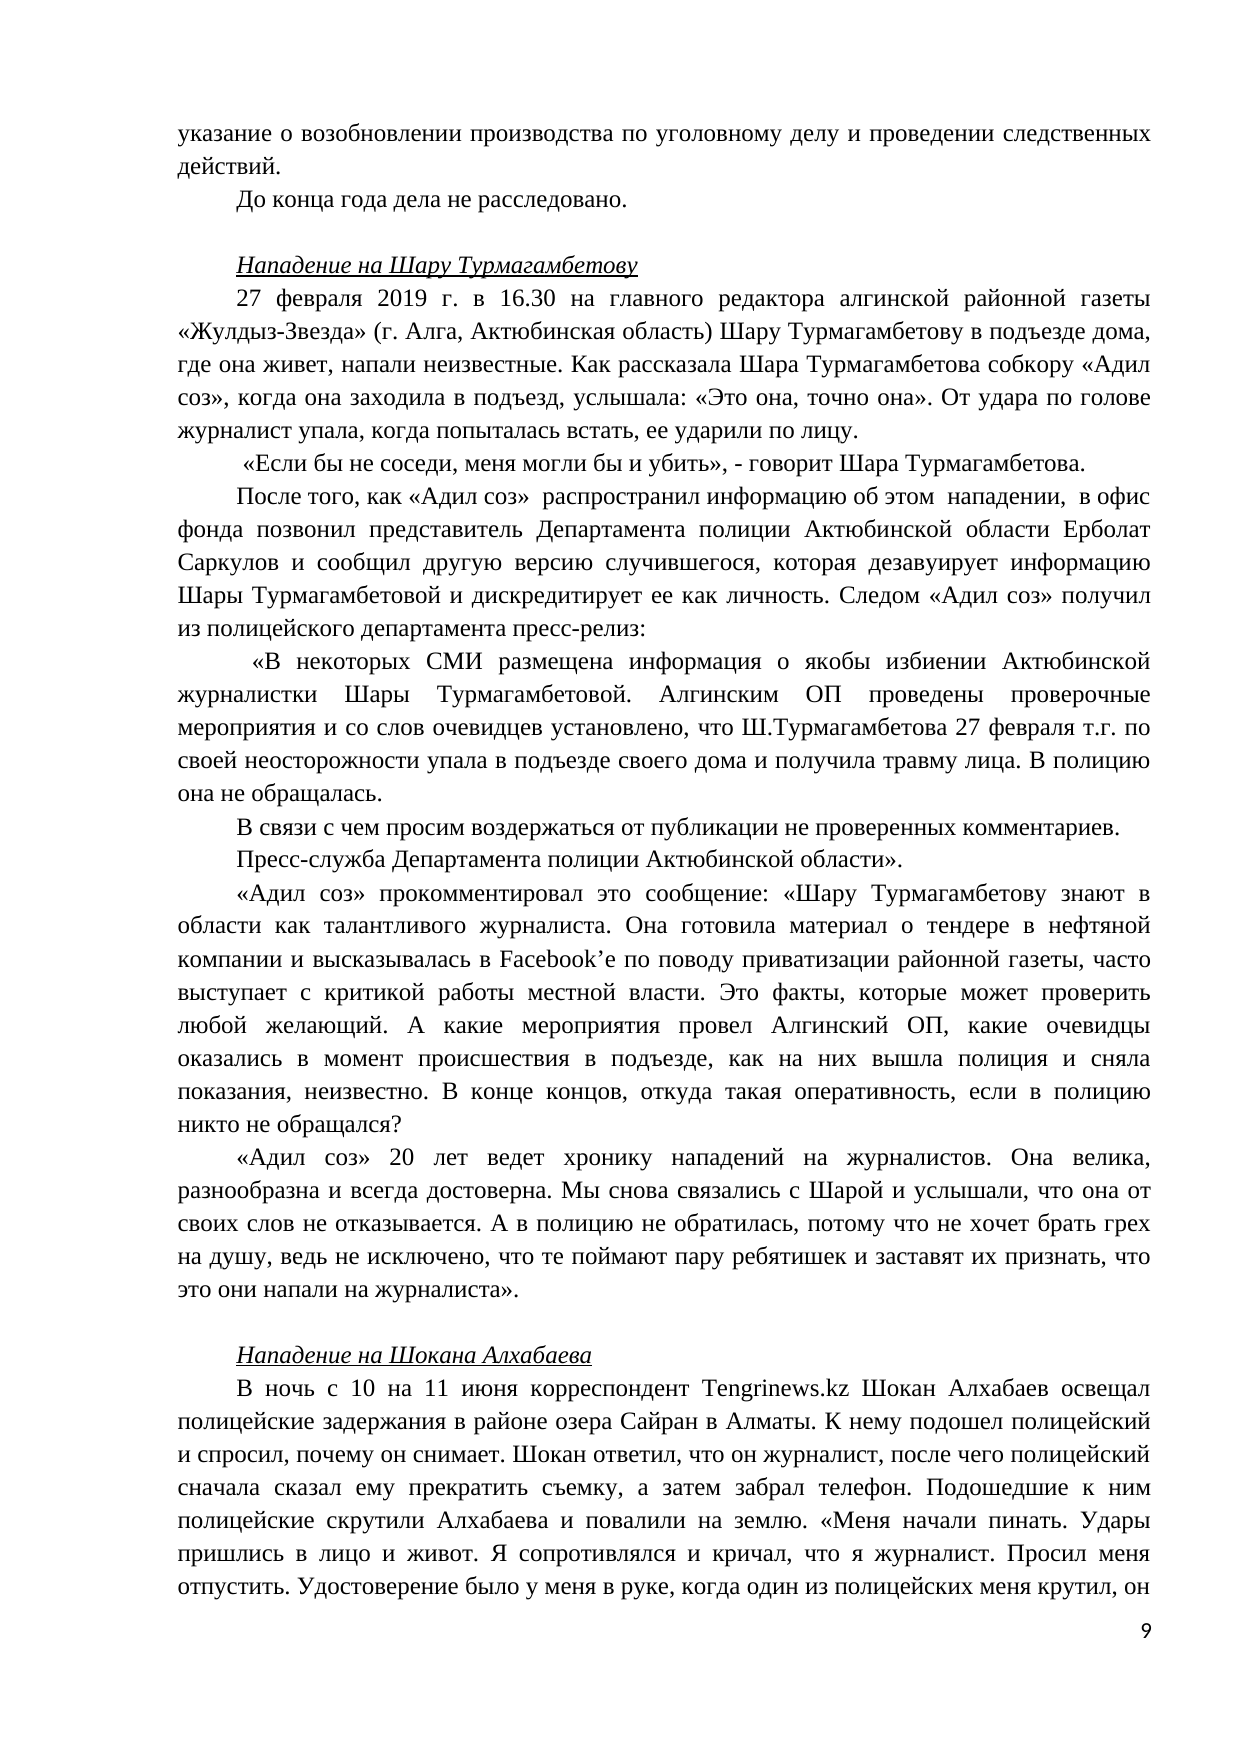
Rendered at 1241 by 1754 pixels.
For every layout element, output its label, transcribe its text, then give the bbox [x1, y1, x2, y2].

text «В некоторых СМИ размещена информация о якобы избиении Актюбинской журналистки Шары Турмагамбетовой. Алгинским ОП проведены проверочные мероприятия и со слов очевидцев установлено, что Ш.Турмагамбетова 27 февраля т.г. по своей неосторожности упала в подъезде своего дома и получила травму лица. В полицию она не обращалась. [177, 646, 1152, 807]
text После того, как «Адил соз» распространил информацию об этом нападении, в офис фонда позвонил представитель Департамента полиции Актюбинской области Ерболат Саркулов и сообщил другую версию случившегося, которая дезавуирует информацию Шары Турмагамбетовой и дискредитирует ее как личность. Следом «Адил соз» получил из полицейского департамента пресс-релиз: [177, 481, 1152, 642]
text Нападение на Шару Турмагамбетову [177, 250, 1152, 279]
text 27 февраля 2019 г. в 16.30 на главного редактора алгинской районной газеты «Жулдыз-Звезда» (г. Алга, Актюбинская область) Шару Турмагамбетову в подъезде дома, где она живет, напали неизвестные. Как рассказала Шара Турмагамбетова собкору «Адил соз», когда она заходила в подъезд, услышала: «Это она, точно она». От удара по голове журналист упала, когда попыталась встать, ее ударили по лицу. [177, 283, 1152, 444]
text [177, 1373, 1152, 1600]
text «Если бы не соседи, меня могли бы и убить», - говорит Шара Турмагамбетова. [177, 448, 1152, 477]
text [177, 118, 1152, 180]
text Пресс-служба Департамента полиции Актюбинской области». [177, 844, 1152, 873]
text До конца года дела не расследовано. [177, 184, 1152, 213]
text В связи с чем просим воздержаться от публикации не проверенных комментариев. [177, 812, 1152, 840]
text «Адил соз» 20 лет ведет хронику нападений на журналистов. Она велика, разнообразна и всегда достоверна. Мы снова связались с Шарой и услышали, что она от своих слов не отказывается. А в полицию не обратилась, потому что не хочет брать грех на душу, ведь не исключено, что те поймают пару ребятишек и заставят их признать, что это они напали на журналиста». [177, 1142, 1152, 1303]
text «Адил соз» прокомментировал это сообщение: «Шару Турмагамбетову знают в области как талантливого журналиста. Она готовила материал о тендере в нефтяной компании и высказывалась в Facebook’e по поводу приватизации районной газеты, часто выступает с критикой работы местной власти. Это факты, которые может проверить любой желающий. А какие мероприятия провел Алгинский ОП, какие очевидцы оказались в момент происшествия в подъезде, как на них вышла полиция и сняла показания, неизвестно. В конце концов, откуда такая оперативность, если в полицию никто не обращался? [177, 878, 1152, 1137]
text Нападение на Шокана Алхабаева [177, 1340, 1152, 1369]
